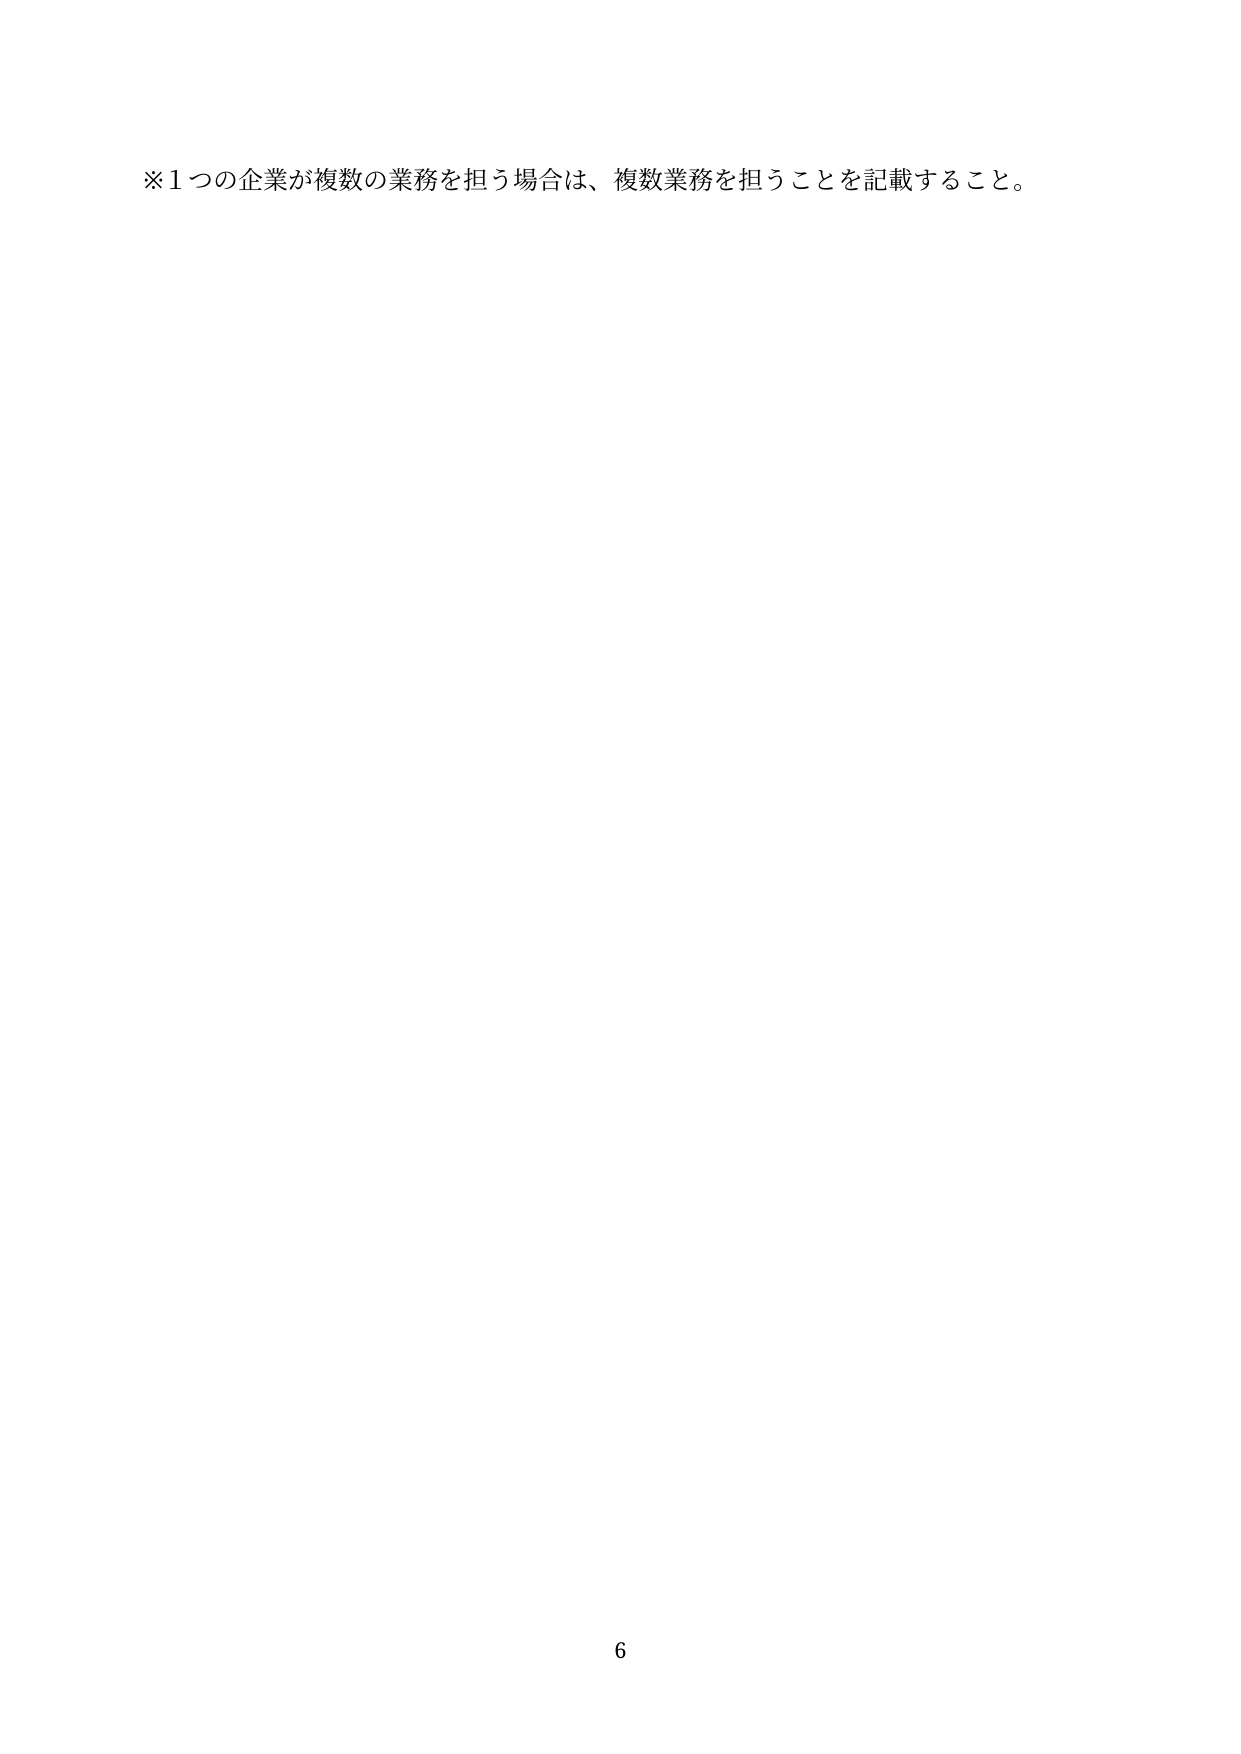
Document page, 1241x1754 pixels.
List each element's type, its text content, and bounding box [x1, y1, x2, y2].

text ※１つの企業が複数の業務を担う場合は、複数業務を担うことを記載すること。 [118, 160, 1122, 198]
